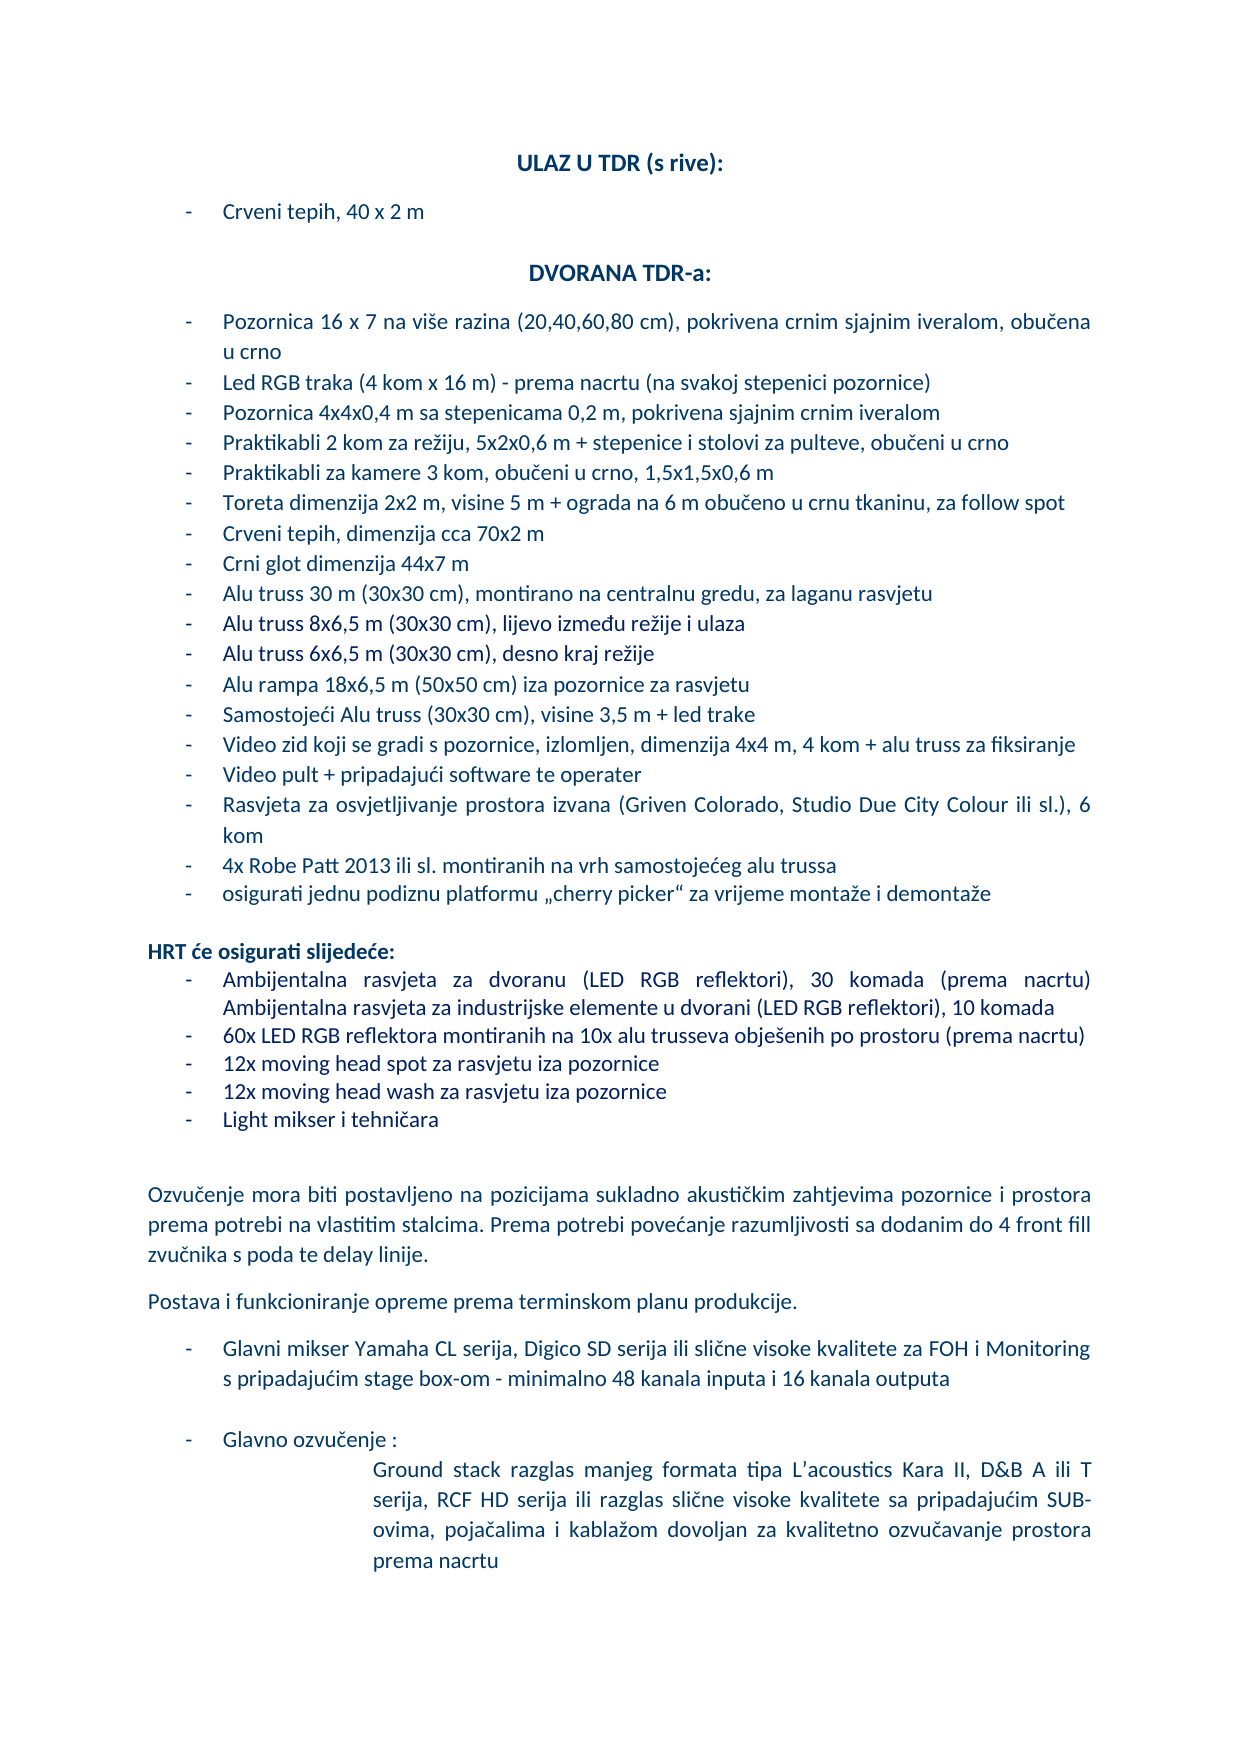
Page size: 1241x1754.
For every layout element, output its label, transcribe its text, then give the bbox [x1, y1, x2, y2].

list 60x LED RGB reflektora montiranih na 10x alu trusseva obješenih po prostoru (prema nacrtu) [185, 1021, 1093, 1049]
list Alu truss 6x6,5 m (30x30 cm), desno kraj režije [185, 639, 1093, 667]
list osigurati jednu podiznu platformu „cherry picker“ za vrijeme montaže i demontaže [185, 879, 1093, 907]
text DVORANA TDR-a: [148, 258, 1093, 288]
text Ground stack razglas manjeg formata tipa L’acoustics Kara II, D&B A ili T serija, RCF HD serija ili razglas slične visoke kvalitete sa pripadajućim SUB-ovima, pojačalima i kablažom dovoljan za kvalitetno ozvučavanje prostora prema nacrtu [373, 1455, 1093, 1574]
list Toreta dimenzija 2x2 m, visine 5 m + ograda na 6 m obučeno u crnu tkaninu, za follow spot [185, 488, 1093, 516]
list 12x moving head wash za rasvjetu iza pozornice [185, 1077, 1093, 1105]
list Video zid koji se gradi s pozornice, izlomljen, dimenzija 4x4 m, 4 kom + alu truss za fiksiranje [185, 730, 1093, 758]
list Glavno ozvučenje : [185, 1425, 1093, 1453]
list Crveni tepih, 40 x 2 m [185, 197, 1093, 225]
list Praktikabli za kamere 3 kom, obučeni u crno, 1,5x1,5x0,6 m [185, 458, 1093, 486]
text Ozvučenje mora biti postavljeno na pozicijama sukladno akustičkim zahtjevima pozornice i prostora prema potrebi na vlastitim stalcima. Prema potrebi povećanje razumljivosti sa dodanim do 4 front fill zvučnika s poda te delay linije. [148, 1180, 1093, 1269]
list Crni glot dimenzija 44x7 m [185, 549, 1093, 577]
list Praktikabli 2 kom za režiju, 5x2x0,6 m + stepenice i stolovi za pulteve, obučeni u crno [185, 428, 1093, 456]
list Led RGB traka (4 kom x 16 m) - prema nacrtu (na svakoj stepenici pozornice) [185, 368, 1093, 396]
list Rasvjeta za osvjetljivanje prostora izvana (Griven Colorado, Studio Due City Colour ili sl.), 6 kom [185, 791, 1093, 849]
list 4x Robe Patt 2013 ili sl. montiranih na vrh samostojećeg alu trussa [185, 851, 1093, 879]
list Samostojeći Alu truss (30x30 cm), visine 3,5 m + led trake [185, 700, 1093, 728]
list Video pult + pripadajući software te operater [185, 760, 1093, 788]
list Pozornica 16 x 7 na više razina (20,40,60,80 cm), pokrivena crnim sjajnim iveralom, obučena u crno [185, 307, 1093, 365]
list Ambijentalna rasvjeta za dvoranu (LED RGB reflektori), 30 komada (prema nacrtu) Ambijentalna rasvjeta za industrijske elemente u dvorani (LED RGB reflektori), 10 komada [185, 965, 1093, 1021]
list Alu truss 30 m (30x30 cm), montirano na centralnu gredu, za laganu rasvjetu [185, 579, 1093, 607]
list Pozornica 4x4x0,4 m sa stepenicama 0,2 m, pokrivena sjajnim crnim iveralom [185, 398, 1093, 426]
text ULAZ U TDR (s rive): [148, 148, 1093, 178]
list Alu rampa 18x6,5 m (50x50 cm) iza pozornice za rasvjetu [185, 670, 1093, 698]
list 12x moving head spot za rasvjetu iza pozornice [185, 1049, 1093, 1077]
list Glavni mikser Yamaha CL serija, Digico SD serija ili slične visoke kvalitete za FOH i Monitoring s pripadajućim stage box-om - minimalno 48 kanala inputa i 16 kanala outputa [185, 1334, 1093, 1393]
text HRT će osigurati slijedeće: [148, 937, 1093, 965]
list Crveni tepih, dimenzija cca 70x2 m [185, 519, 1093, 547]
list Light mikser i tehničara [185, 1105, 1093, 1133]
list Alu truss 8x6,5 m (30x30 cm), lijevo između režije i ulaza [185, 609, 1093, 637]
text Postava i funkcioniranje opreme prema terminskom planu produkcije. [148, 1287, 1093, 1316]
